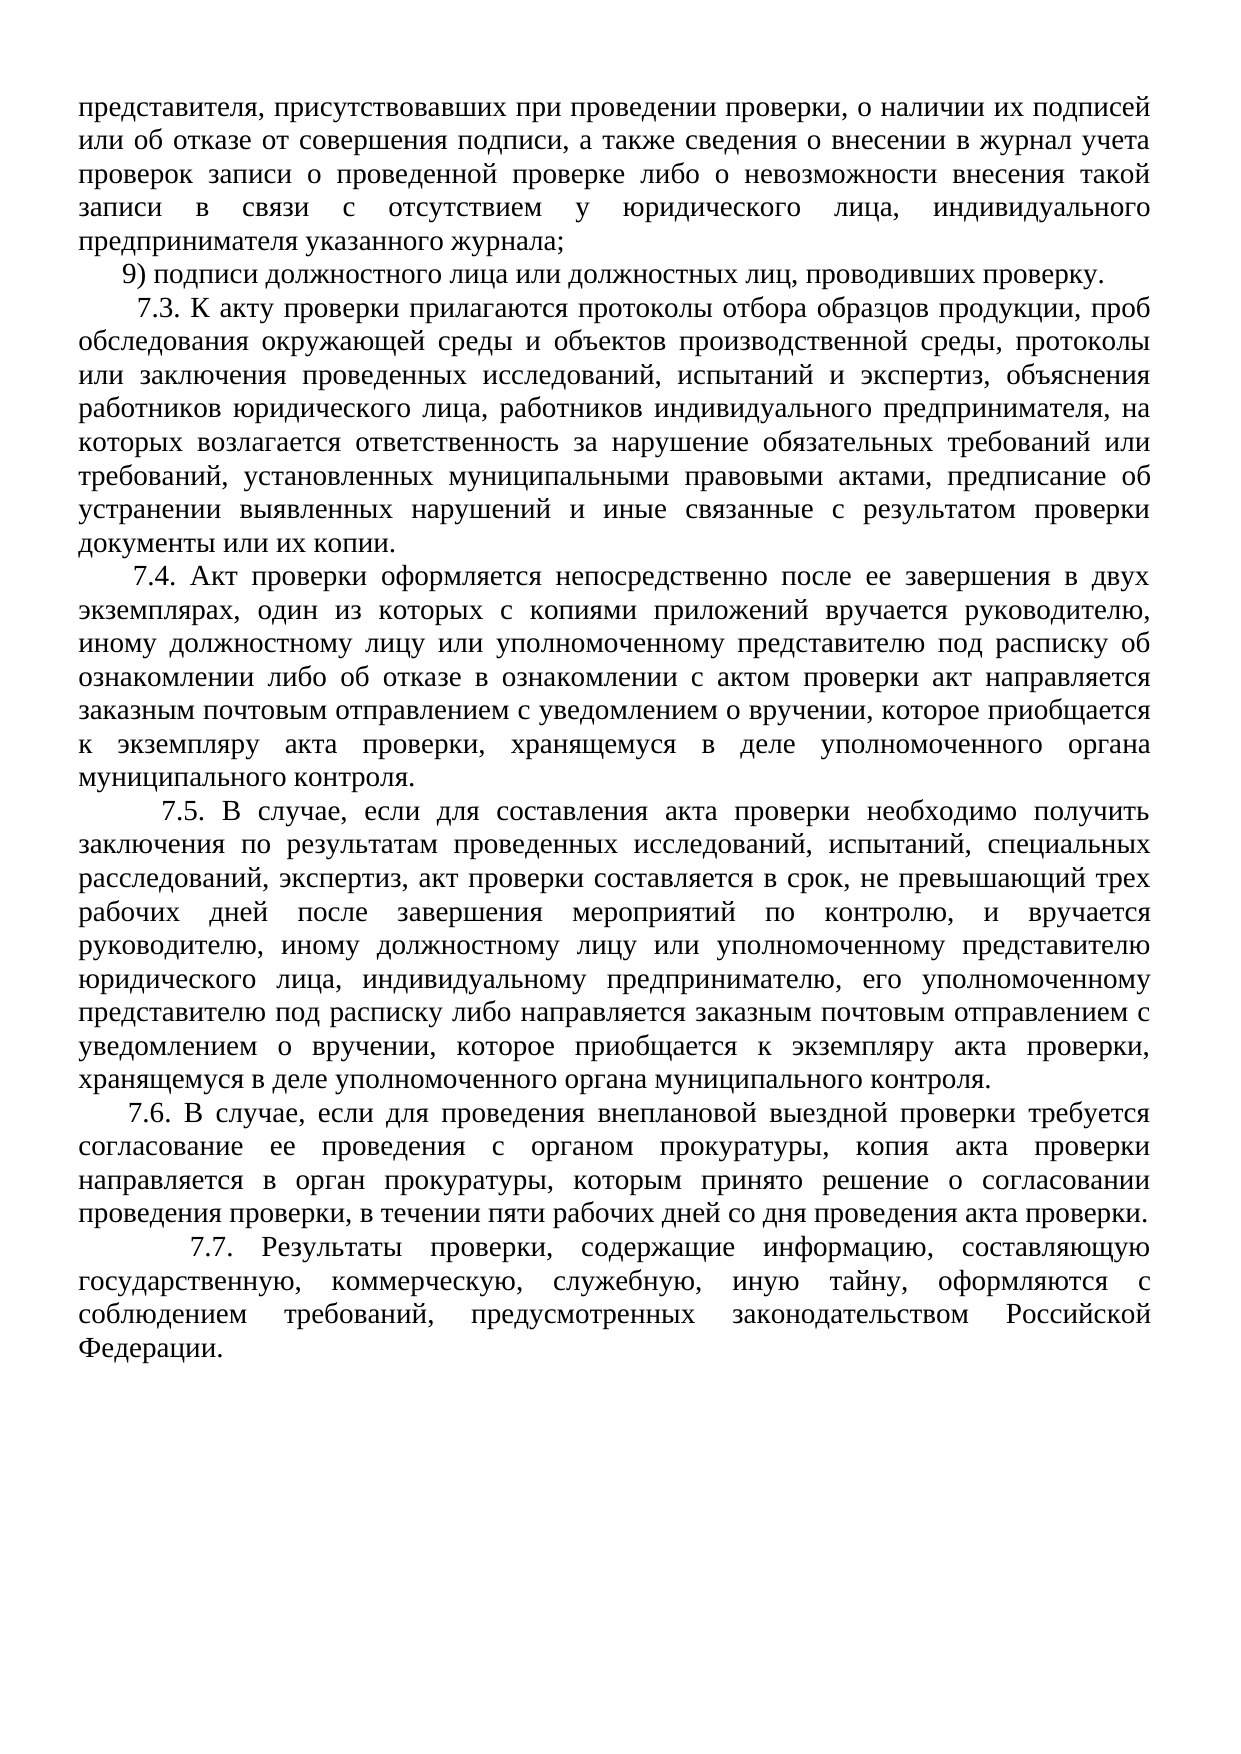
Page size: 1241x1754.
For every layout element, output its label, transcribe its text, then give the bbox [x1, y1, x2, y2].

text 7.4. Акт проверки оформляется непосредственно после ее завершения в двух экземплярах, один из которых с копиями приложений вручается руководителю, иному должностному лицу или уполномоченному представителю под расписку об ознакомлении либо об отказе в ознакомлении с актом проверки акт направляется заказным почтовым отправлением с уведомлением о вручении, которое приобщается к экземпляру акта проверки, хранящемуся в деле уполномоченного органа муниципального контроля. [78, 558, 1152, 793]
text 7.5. В случае, если для составления акта проверки необходимо получить заключения по результатам проведенных исследований, испытаний, специальных расследований, экспертиз, акт проверки составляется в срок, не превышающий трех рабочих дней после завершения мероприятий по контролю, и вручается руководителю, иному должностному лицу или уполномоченному представителю юридического лица, индивидуальному предпринимателю, его уполномоченному представителю под расписку либо направляется заказным почтовым отправлением с уведомлением о вручении, которое приобщается к экземпляру акта проверки, хранящемуся в деле уполномоченного органа муниципального контроля. [78, 793, 1152, 1095]
text 7.3. К акту проверки прилагаются протоколы отбора образцов продукции, проб обследования окружающей среды и объектов производственной среды, протоколы или заключения проведенных исследований, испытаний и экспертиз, объяснения работников юридического лица, работников индивидуального предпринимателя, на которых возлагается ответственность за нарушение обязательных требований или требований, установленных муниципальными правовыми актами, предписание об устранении выявленных нарушений и иные связанные с результатом проверки документы или их копии. [78, 290, 1152, 558]
text 7.7. Результаты проверки, содержащие информацию, составляющую государственную, коммерческую, служебную, иную тайну, оформляются с соблюдением требований, предусмотренных законодательством Российской Федерации. [78, 1229, 1152, 1363]
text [78, 89, 1152, 256]
text 7.6. В случае, если для проведения внеплановой выездной проверки требуется согласование ее проведения с органом прокуратуры, копия акта проверки направляется в орган прокуратуры, которым принято решение о согласовании проведения проверки, в течении пяти рабочих дней со дня проведения акта проверки. [78, 1095, 1152, 1229]
text 9) подписи должностного лица или должностных лиц, проводивших проверку. [78, 256, 1152, 290]
